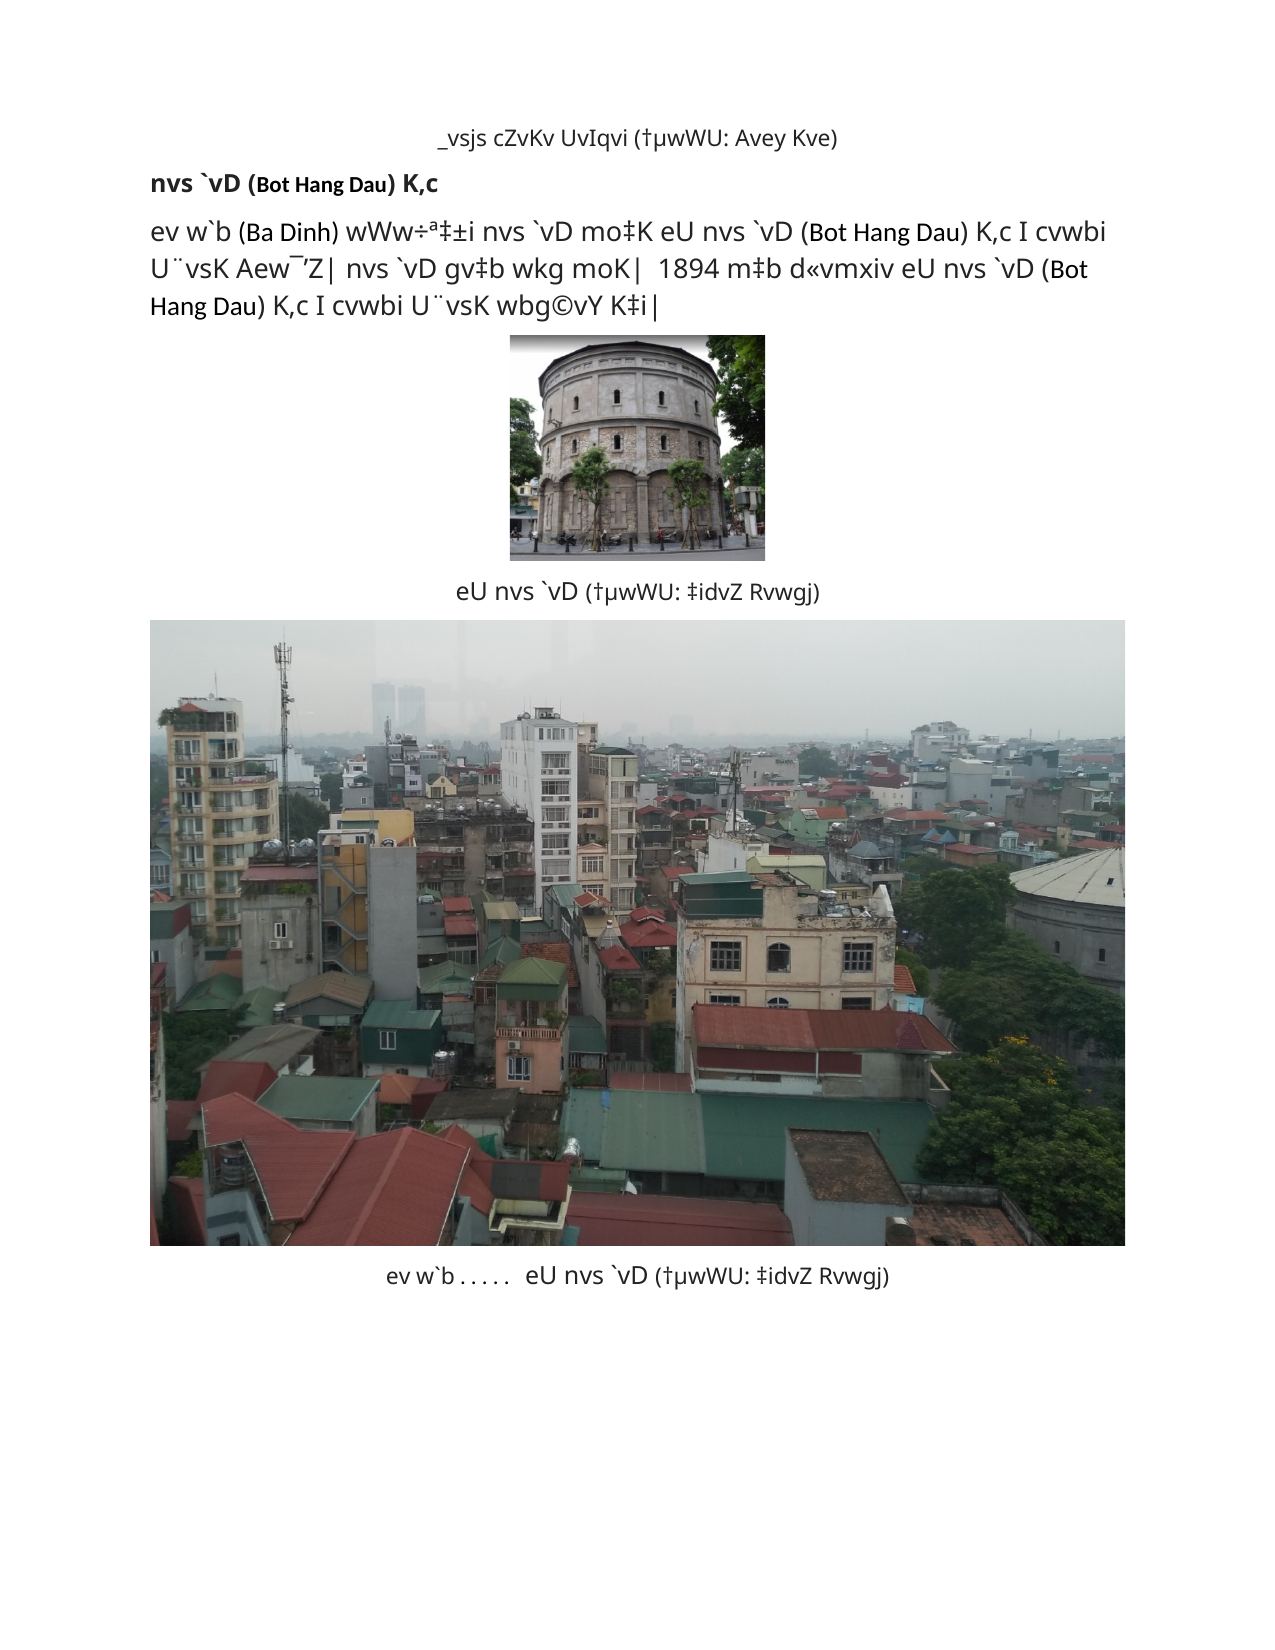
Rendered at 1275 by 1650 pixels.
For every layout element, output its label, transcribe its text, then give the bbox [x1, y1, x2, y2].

picture [509, 335, 766, 561]
text _vsjs cZvKv UvIqvi (†µwWU: Avey Kve) [150, 122, 1125, 153]
text ev w`b (Ba Dinh) wWw÷ª‡±i nvs `vD mo‡K eU nvs `vD (Bot Hang Dau) K‚c I cvwbi U¨vsK Aew¯’Z| nvs `vD gv‡b wkg moK| 1894 m‡b d«vmxiv eU nvs `vD (Bot Hang Dau) K‚c I cvwbi U¨vsK wbg©vY K‡i| [150, 212, 1125, 323]
text nvs `vD (Bot Hang Dau) K‚c [150, 166, 1125, 200]
text eU nvs `vD (†µwWU: ‡idvZ Rvwgj) [150, 573, 1125, 607]
text ev w`b . . . . . eU nvs `vD (†µwWU: ‡idvZ Rvwgj) [150, 1258, 1125, 1292]
picture [150, 620, 1125, 1246]
